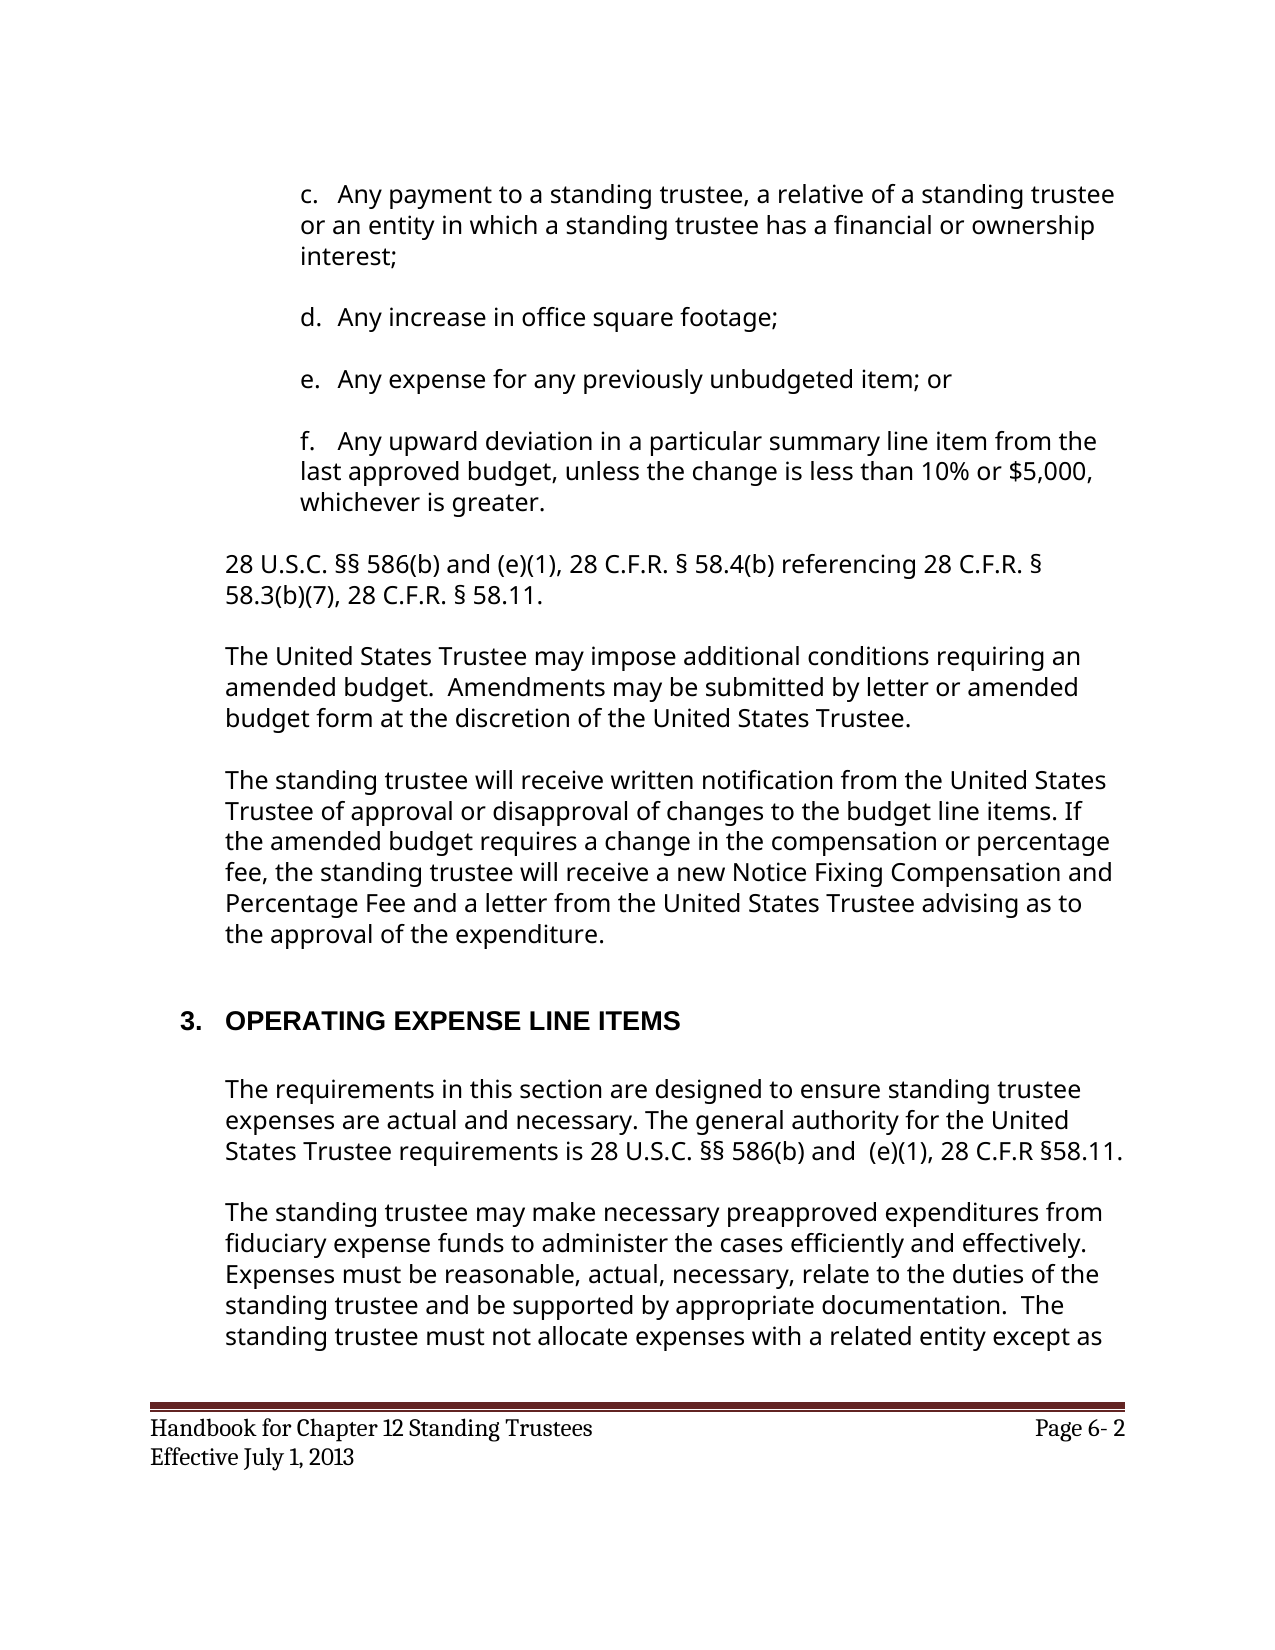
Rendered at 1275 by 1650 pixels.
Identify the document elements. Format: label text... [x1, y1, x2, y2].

text The requirements in this section are designed to ensure standing trustee expenses are actual and necessary. The general authority for the United States Trustee requirements is 28 U.S.C. §§ 586(b) and (e)(1), 28 C.F.R §58.11. [225, 1074, 1125, 1166]
subtitle 3. OPERATING EXPENSE LINE ITEMS [180, 1005, 1125, 1037]
text c. Any payment to a standing trustee, a relative of a standing trustee or an entity in which a standing trustee has a financial or ownership interest; [262, 179, 1125, 271]
text 28 U.S.C. §§ 586(b) and (e)(1), 28 C.F.R. § 58.4(b) referencing 28 C.F.R. § 58.3(b)(7), 28 C.F.R. § 58.11. [225, 549, 1125, 610]
text d. Any increase in office square footage; [262, 302, 1125, 333]
text e. Any expense for any previously unbudgeted item; or [262, 364, 1125, 394]
text The standing trustee will receive written notification from the United States Trustee of approval or disapproval of changes to the budget line items. If the amended budget requires a change in the compensation or percentage fee, the standing trustee will receive a new Notice Fixing Compensation and Percentage Fee and a letter from the United States Trustee advising as to the approval of the expenditure. [225, 764, 1125, 949]
text The United States Trustee may impose additional conditions requiring an amended budget. Amendments may be submitted by letter or amended budget form at the discretion of the United States Trustee. [225, 641, 1125, 734]
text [225, 1197, 1125, 1351]
text f. Any upward deviation in a particular summary line item from the last approved budget, unless the change is less than 10% or $5,000, whichever is greater. [262, 425, 1125, 518]
